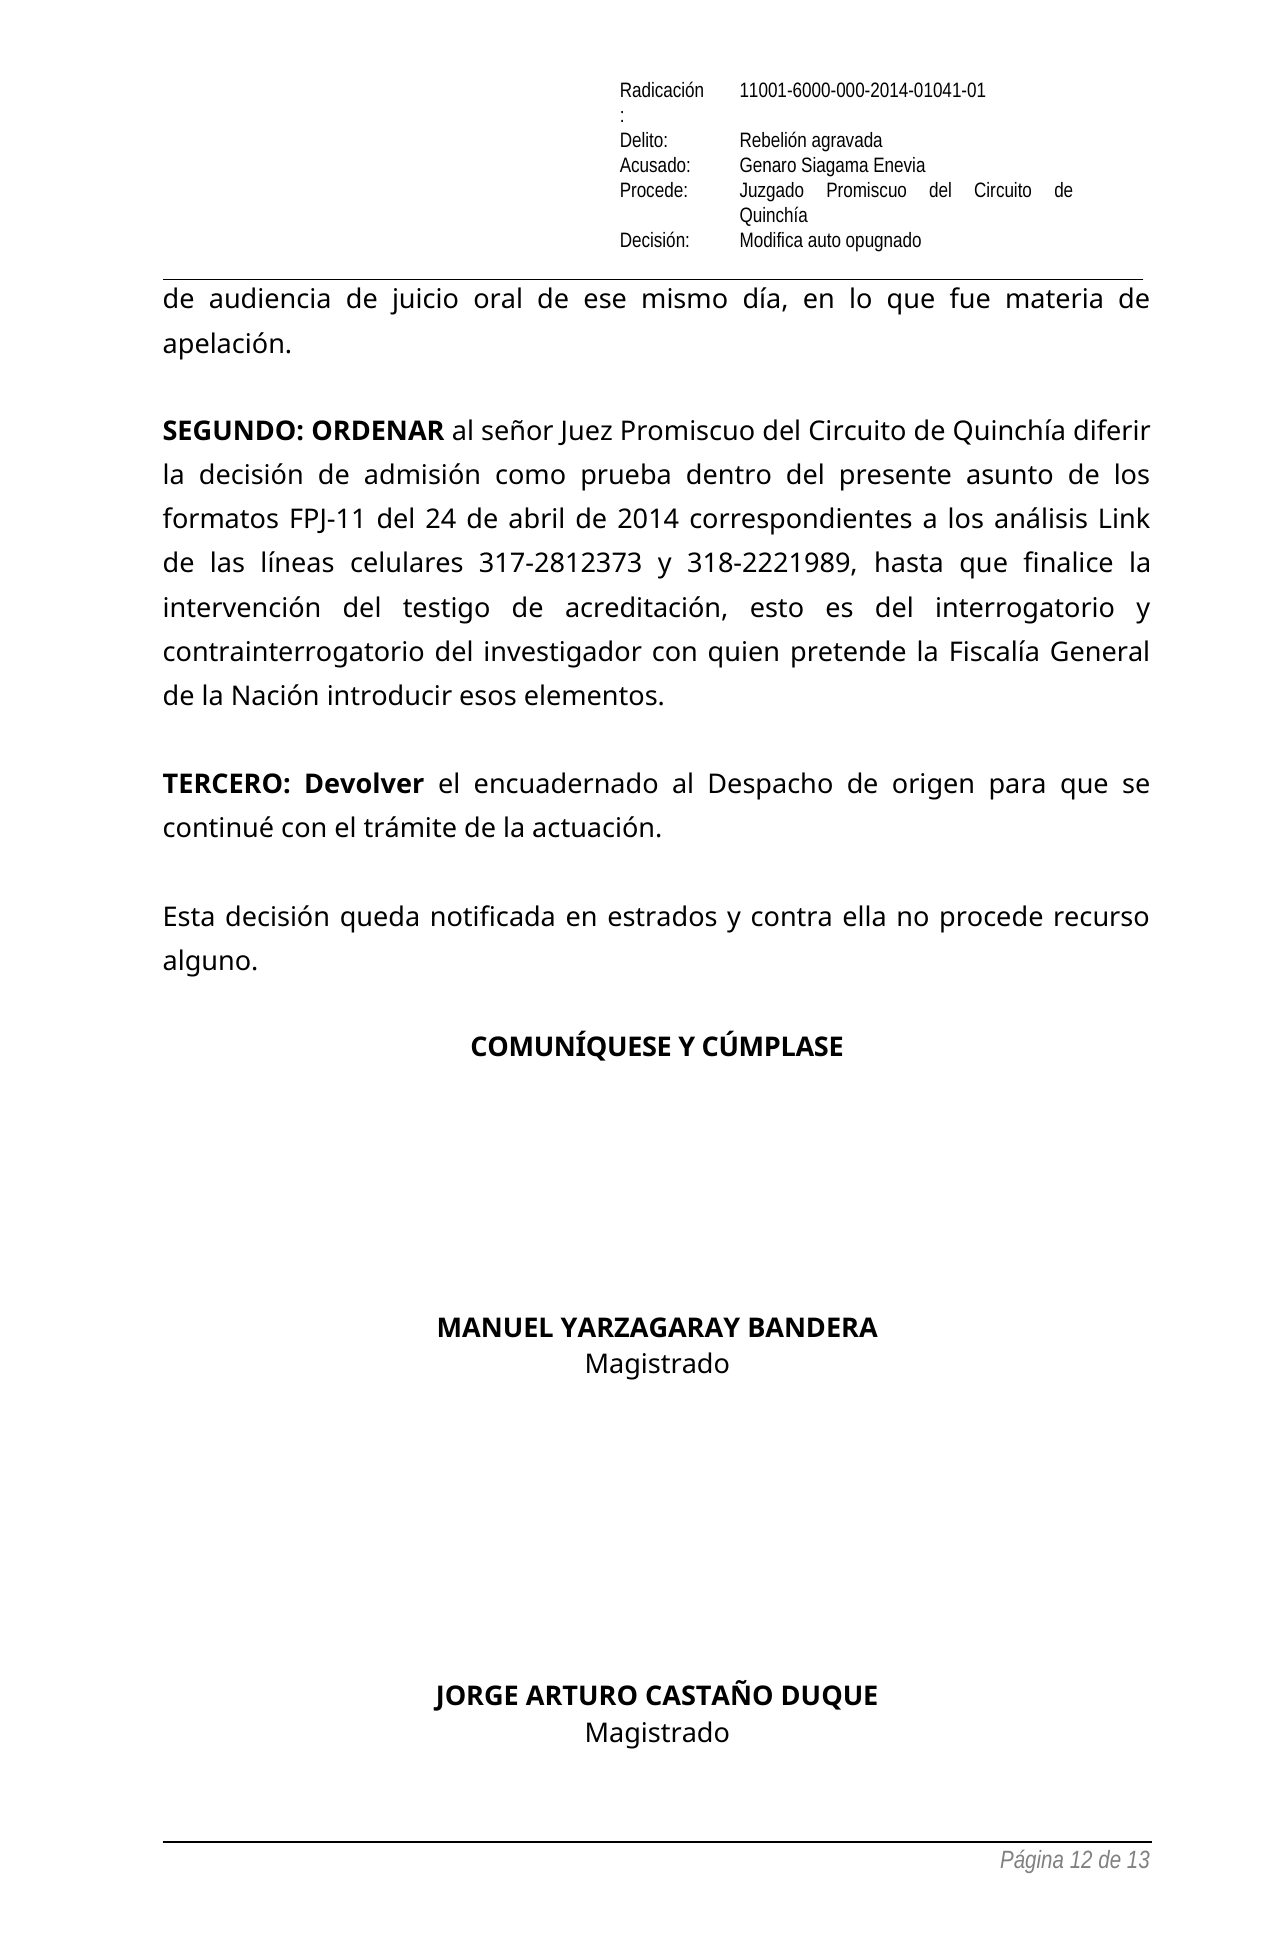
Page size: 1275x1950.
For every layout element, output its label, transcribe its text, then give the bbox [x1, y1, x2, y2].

text Magistrado [162, 1345, 1152, 1382]
text JORGE ARTURO CASTAÑO DUQUE [162, 1677, 1152, 1714]
text SEGUNDO: ORDENAR al señor Juez Promiscuo del Circuito de Quinchía diferir la decisión de admisión como prueba dentro del presente asunto de los formatos FPJ-11 del 24 de abril de 2014 correspondientes a los análisis Link de las líneas celulares 317-2812373 y 318-2221989, hasta que finalice la intervención del testigo de acreditación, esto es del interrogatorio y contrainterrogatorio del investigador con quien pretende la Fiscalía General de la Nación introducir esos elementos. [162, 411, 1152, 713]
text COMUNÍQUESE Y CÚMPLASE [162, 1028, 1152, 1065]
text MANUEL YARZAGARAY BANDERA [162, 1308, 1152, 1345]
text Esta decisión queda notificada en estrados y contra ella no procede recurso alguno. [162, 897, 1152, 978]
text Magistrado [162, 1714, 1152, 1751]
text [162, 280, 1152, 361]
text TERCERO: Devolver el encuadernado al Despacho de origen para que se continué con el trámite de la actuación. [162, 765, 1152, 846]
